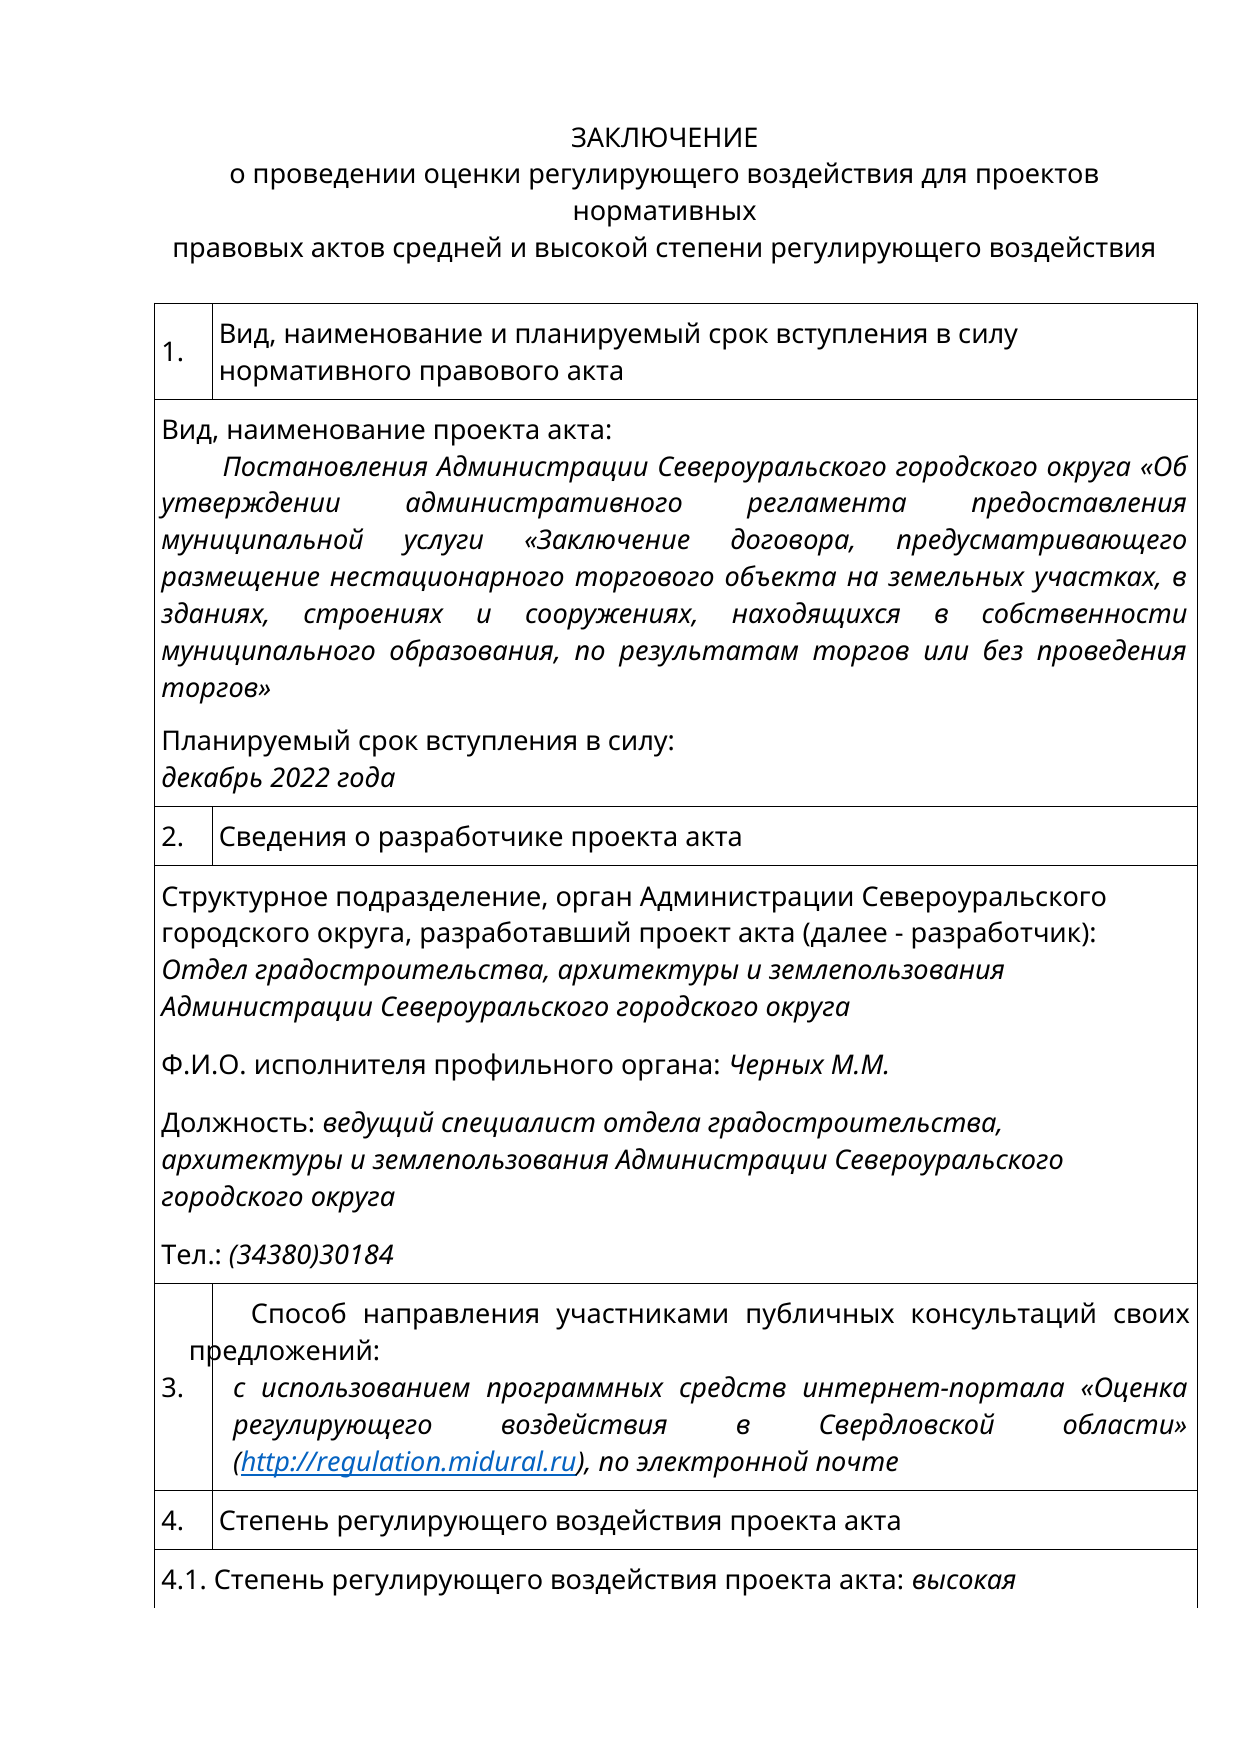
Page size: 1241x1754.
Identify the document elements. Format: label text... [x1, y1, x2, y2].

text ЗАКЛЮЧЕНИЕ [148, 118, 1181, 155]
table_cell Ф.И.О. исполнителя профильного органа: Черных М.М. [155, 1035, 1197, 1093]
text правовых актов средней и высокой степени регулирующего воздействия [148, 229, 1181, 266]
text о проведении оценки регулирующего воздействия для проектов нормативных [148, 155, 1181, 229]
table_cell Сведения о разработчике проекта акта [213, 807, 1197, 865]
table_cell Вид, наименование проекта акта: Постановления Администрации Североуральского городского округа «Об утверждении административного регламента предоставления муниципальной услуги «Заключение договора, предусматривающего размещение нестационарного торгового объекта на земельных участках, в зданиях, строениях и сооружениях, находящихся в собственности муниципального образования, по результатам торгов или без проведения торгов» Планируемый срок вступления в силу: декабрь 2022 года [155, 400, 1197, 806]
table_cell Способ направления участниками публичных консультаций своих предложений: с использованием программных средств интернет-портала «Оценка регулирующего воздействия в Свердловской области» (http://regulation.midural.ru), по электронной почте [213, 1284, 1197, 1490]
table_cell Должность: ведущий специалист отдела градостроительства, архитектуры и землепользования Администрации Североуральского городского округа [155, 1093, 1197, 1225]
table_cell 3. [155, 1284, 212, 1490]
table_header Вид, наименование и планируемый срок вступления в силу нормативного правового акта [213, 304, 1197, 398]
table_cell Степень регулирующего воздействия проекта акта [213, 1491, 1197, 1549]
table_header 1. [155, 304, 212, 398]
table_cell 2. [155, 807, 212, 865]
table_cell 4.1. Степень регулирующего воздействия проекта акта: высокая [155, 1550, 1197, 1608]
table_cell Тел.: (34380)30184 [155, 1225, 1197, 1283]
table_cell 4. [155, 1491, 212, 1549]
table_cell Структурное подразделение, орган Администрации Североуральского городского округа, разработавший проект акта (далее - разработчик): Отдел градостроительства, архитектуры и землепользования Администрации Североуральского городского округа [155, 866, 1197, 1035]
